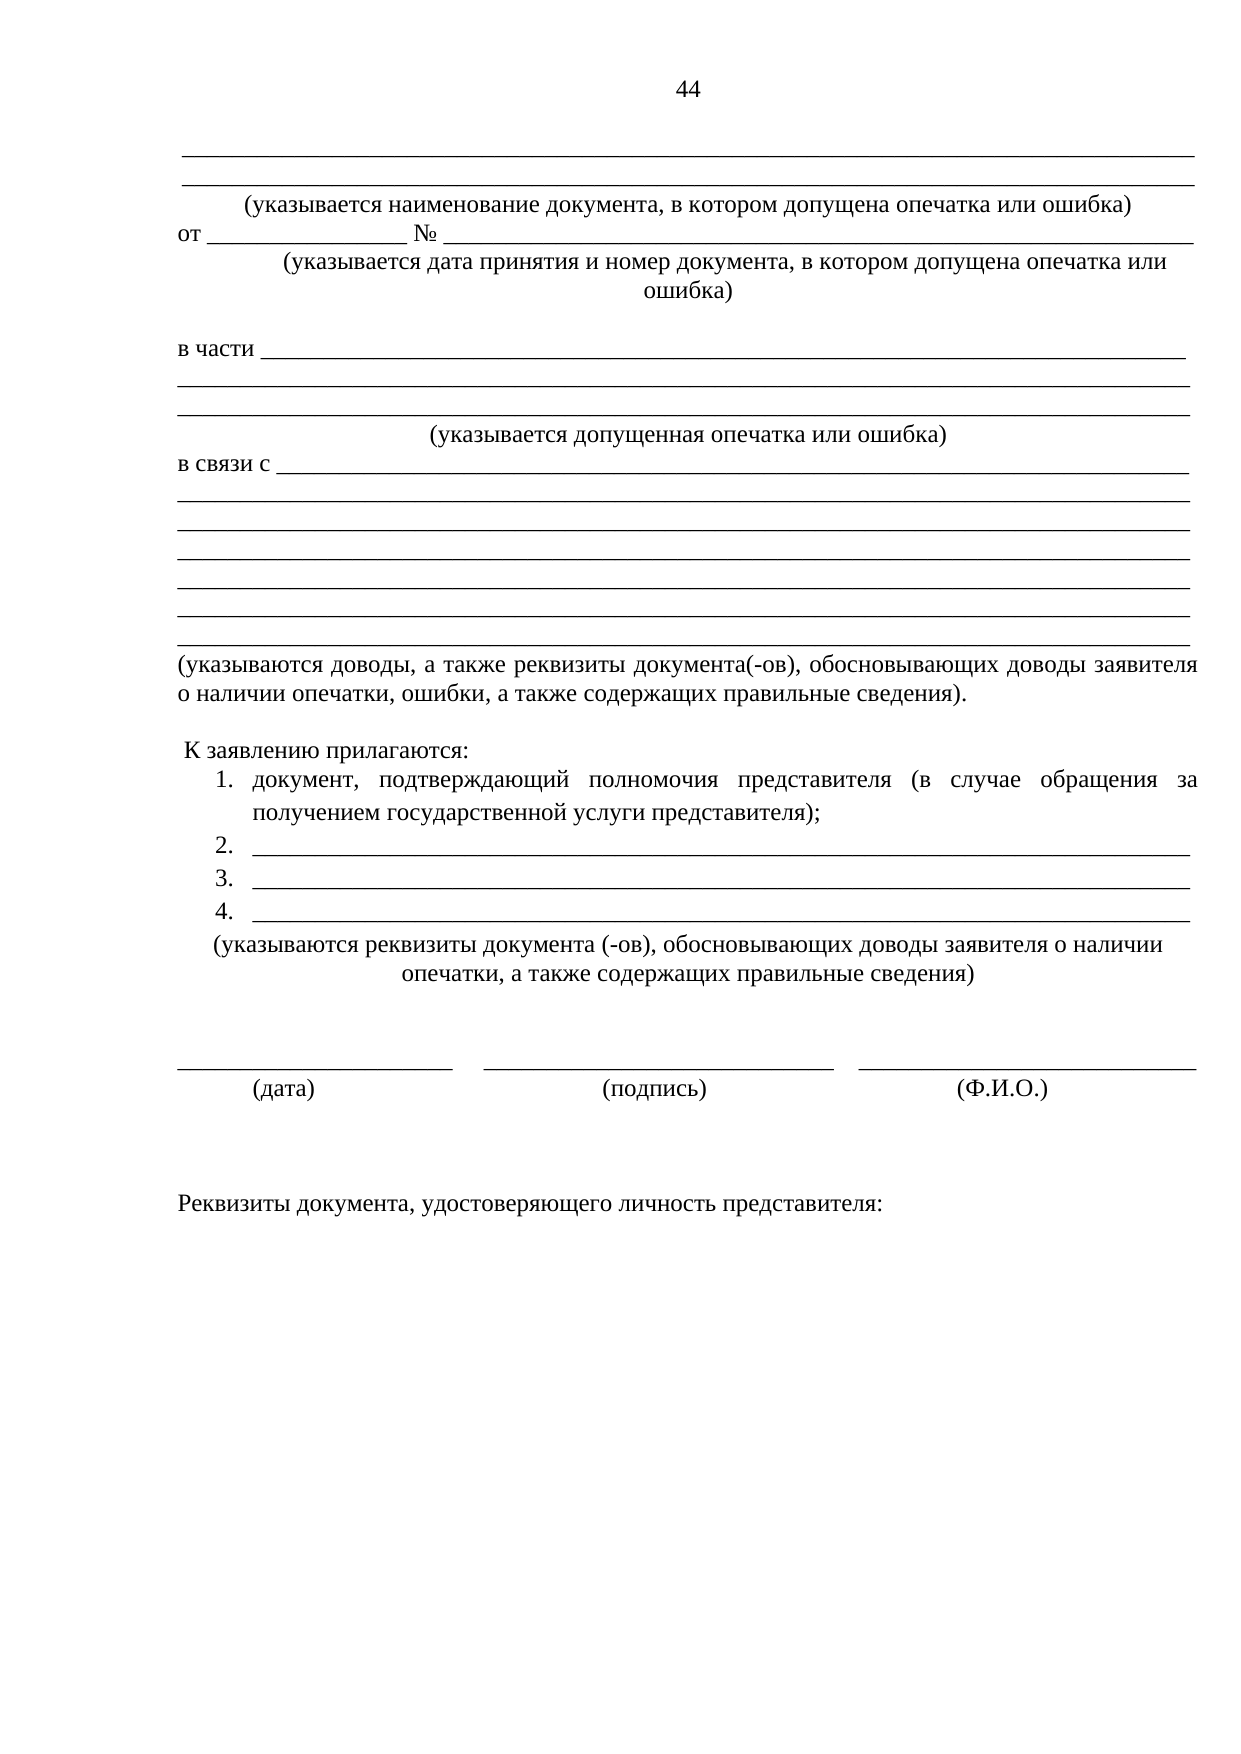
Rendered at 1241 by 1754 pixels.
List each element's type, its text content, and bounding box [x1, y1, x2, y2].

list ___________________________________________________________________________ [215, 896, 1199, 925]
text ______________________ ____________________________ ___________________________ [177, 1044, 1199, 1073]
text _________________________________________________________________________________ _________________________________________________________________________________ (указывается наименование документа, в котором допущена опечатка или ошибка) [177, 131, 1199, 218]
text (дата) (подпись) (Ф.И.О.) [177, 1073, 1199, 1101]
text (указываются реквизиты документа (-ов), обосновывающих доводы заявителя о наличии опечатки, а также содержащих правильные сведения) [177, 929, 1199, 986]
list ___________________________________________________________________________ [215, 830, 1199, 859]
text (указывается допущенная опечатка или ошибка) [177, 419, 1199, 448]
text (указываются доводы, а также реквизиты документа(-ов), обосновывающих доводы заявителя о наличии опечатки, ошибки, а также содержащих правильные сведения). [177, 649, 1199, 706]
text _____________________________________________________________________________________________________________________________________________________________________________________________________________________________________________________________________________________________________________________________________________________________________________________________________________________ [177, 505, 1199, 649]
list документ, подтверждающий полномочия представителя (в случае обращения за получением государственной услуги представителя); [215, 764, 1199, 826]
text (указывается дата принятия и номер документа, в котором допущена опечатка или ошибка) [177, 246, 1199, 304]
text К заявлению прилагаются: [177, 735, 1199, 764]
text _________________________________________________________________________________ [177, 476, 1199, 505]
text в связи с _________________________________________________________________________ [177, 448, 1199, 476]
text Реквизиты документа, удостоверяющего личность представителя: [177, 1188, 1199, 1216]
list ___________________________________________________________________________ [215, 863, 1199, 892]
text __________________________________________________________________________________________________________________________________________________________________ [177, 361, 1199, 419]
text в части __________________________________________________________________________ [177, 333, 1199, 361]
text от ________________ № ____________________________________________________________ [177, 218, 1199, 246]
